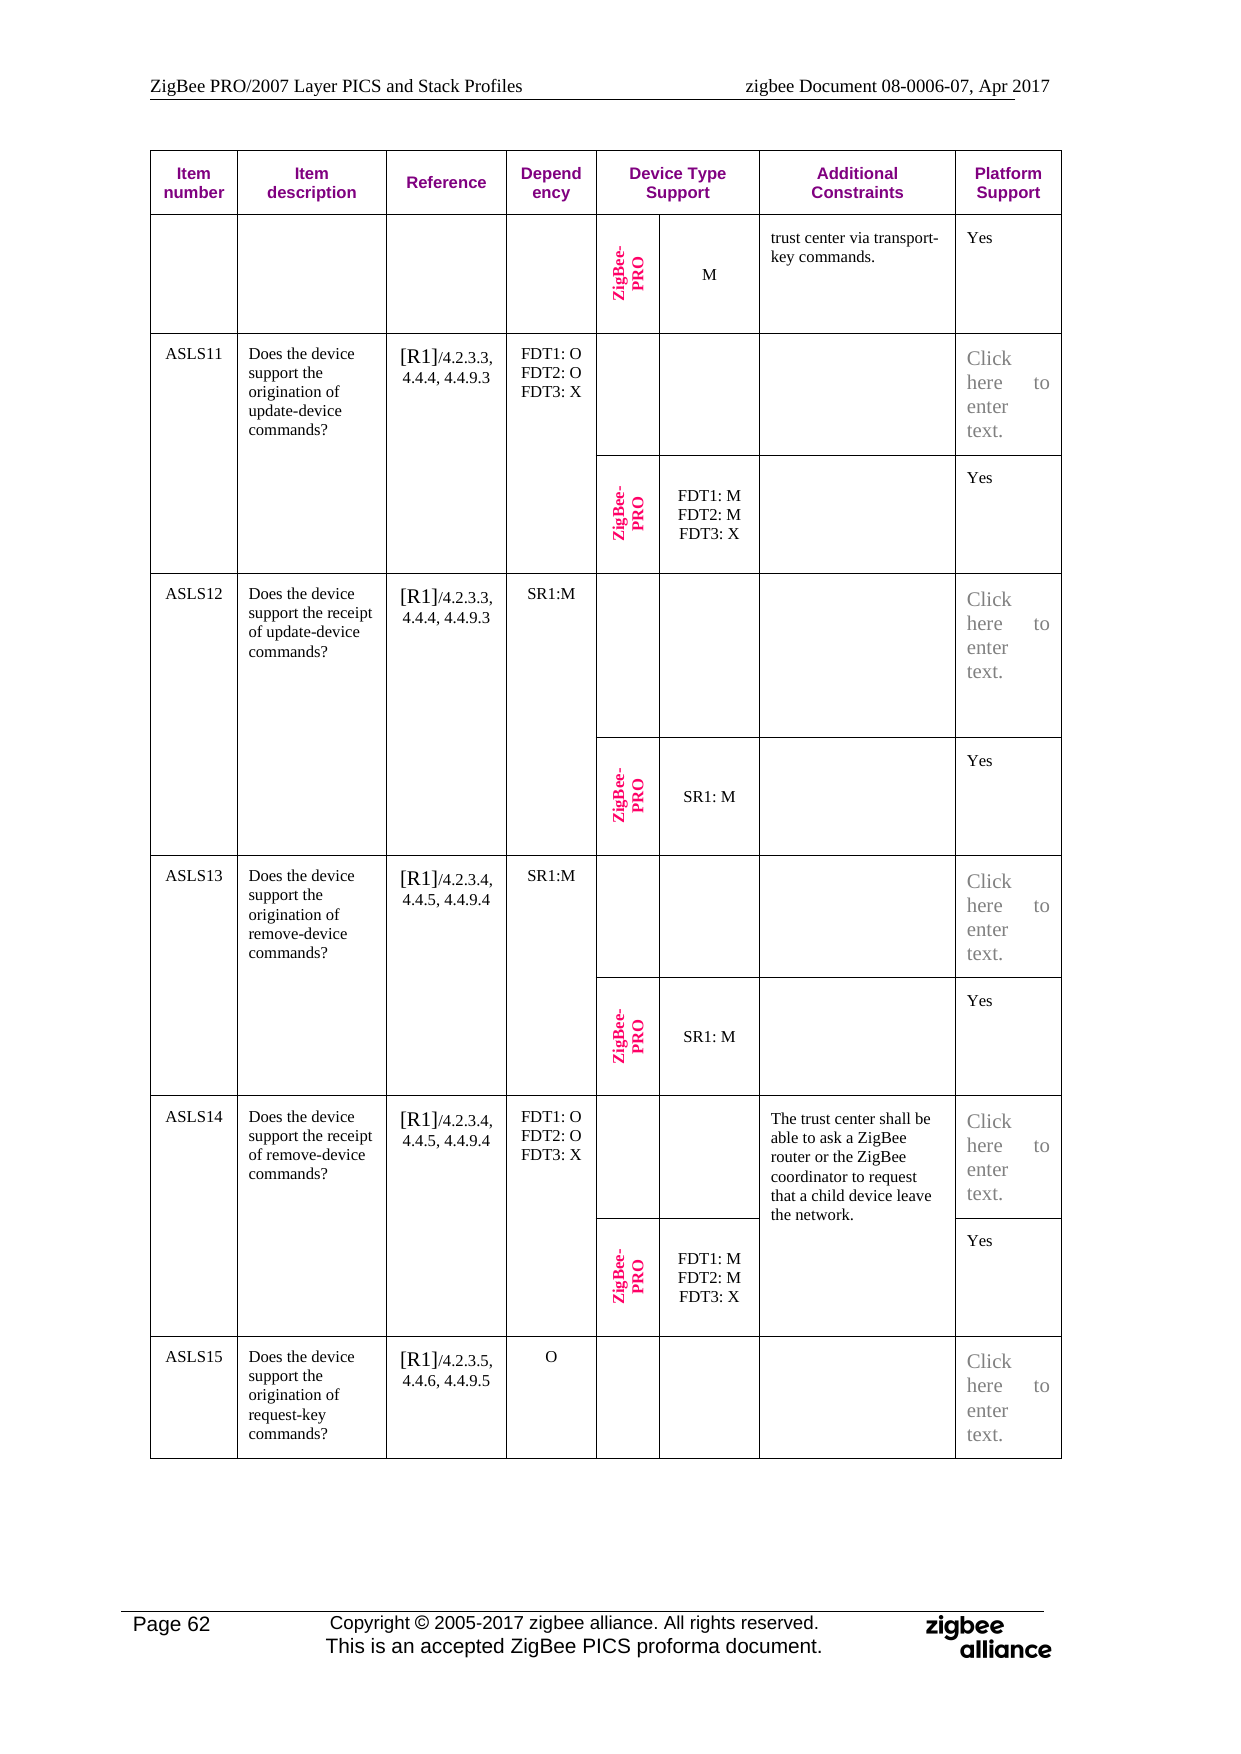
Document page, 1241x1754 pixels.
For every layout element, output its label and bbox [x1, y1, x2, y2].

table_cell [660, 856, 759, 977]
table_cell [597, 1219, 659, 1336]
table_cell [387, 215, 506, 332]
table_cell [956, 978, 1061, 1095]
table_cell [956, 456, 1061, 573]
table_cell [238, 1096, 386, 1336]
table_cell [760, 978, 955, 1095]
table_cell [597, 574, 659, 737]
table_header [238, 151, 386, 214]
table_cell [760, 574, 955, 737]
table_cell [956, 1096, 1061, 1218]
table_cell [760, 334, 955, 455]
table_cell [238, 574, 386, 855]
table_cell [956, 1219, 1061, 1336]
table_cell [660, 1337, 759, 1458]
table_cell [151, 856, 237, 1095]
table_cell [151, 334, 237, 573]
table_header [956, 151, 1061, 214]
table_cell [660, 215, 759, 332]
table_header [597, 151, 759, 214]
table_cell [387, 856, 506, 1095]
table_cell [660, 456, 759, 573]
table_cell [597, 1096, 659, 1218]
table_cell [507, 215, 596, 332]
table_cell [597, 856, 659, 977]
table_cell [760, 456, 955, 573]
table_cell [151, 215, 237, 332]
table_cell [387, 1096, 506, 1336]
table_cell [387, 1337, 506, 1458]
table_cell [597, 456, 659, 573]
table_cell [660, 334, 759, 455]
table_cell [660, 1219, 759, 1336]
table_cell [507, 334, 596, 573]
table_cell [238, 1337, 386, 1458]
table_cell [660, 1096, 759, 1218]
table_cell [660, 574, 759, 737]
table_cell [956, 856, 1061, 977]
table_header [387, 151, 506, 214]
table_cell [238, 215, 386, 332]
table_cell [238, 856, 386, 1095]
picture [926, 1615, 1052, 1658]
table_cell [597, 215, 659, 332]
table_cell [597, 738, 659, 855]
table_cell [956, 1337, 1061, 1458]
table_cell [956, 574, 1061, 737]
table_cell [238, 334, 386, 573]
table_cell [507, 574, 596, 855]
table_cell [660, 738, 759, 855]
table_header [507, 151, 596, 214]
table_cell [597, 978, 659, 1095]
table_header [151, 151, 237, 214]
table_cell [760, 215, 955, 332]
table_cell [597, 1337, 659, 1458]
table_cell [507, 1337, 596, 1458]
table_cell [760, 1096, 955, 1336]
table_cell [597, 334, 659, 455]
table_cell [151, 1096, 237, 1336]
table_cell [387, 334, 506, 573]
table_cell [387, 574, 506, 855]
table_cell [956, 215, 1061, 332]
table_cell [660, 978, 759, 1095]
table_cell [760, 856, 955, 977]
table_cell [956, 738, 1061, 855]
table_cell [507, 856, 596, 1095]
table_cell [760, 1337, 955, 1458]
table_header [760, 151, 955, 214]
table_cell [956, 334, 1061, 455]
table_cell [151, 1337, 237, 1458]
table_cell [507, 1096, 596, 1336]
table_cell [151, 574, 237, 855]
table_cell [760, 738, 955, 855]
